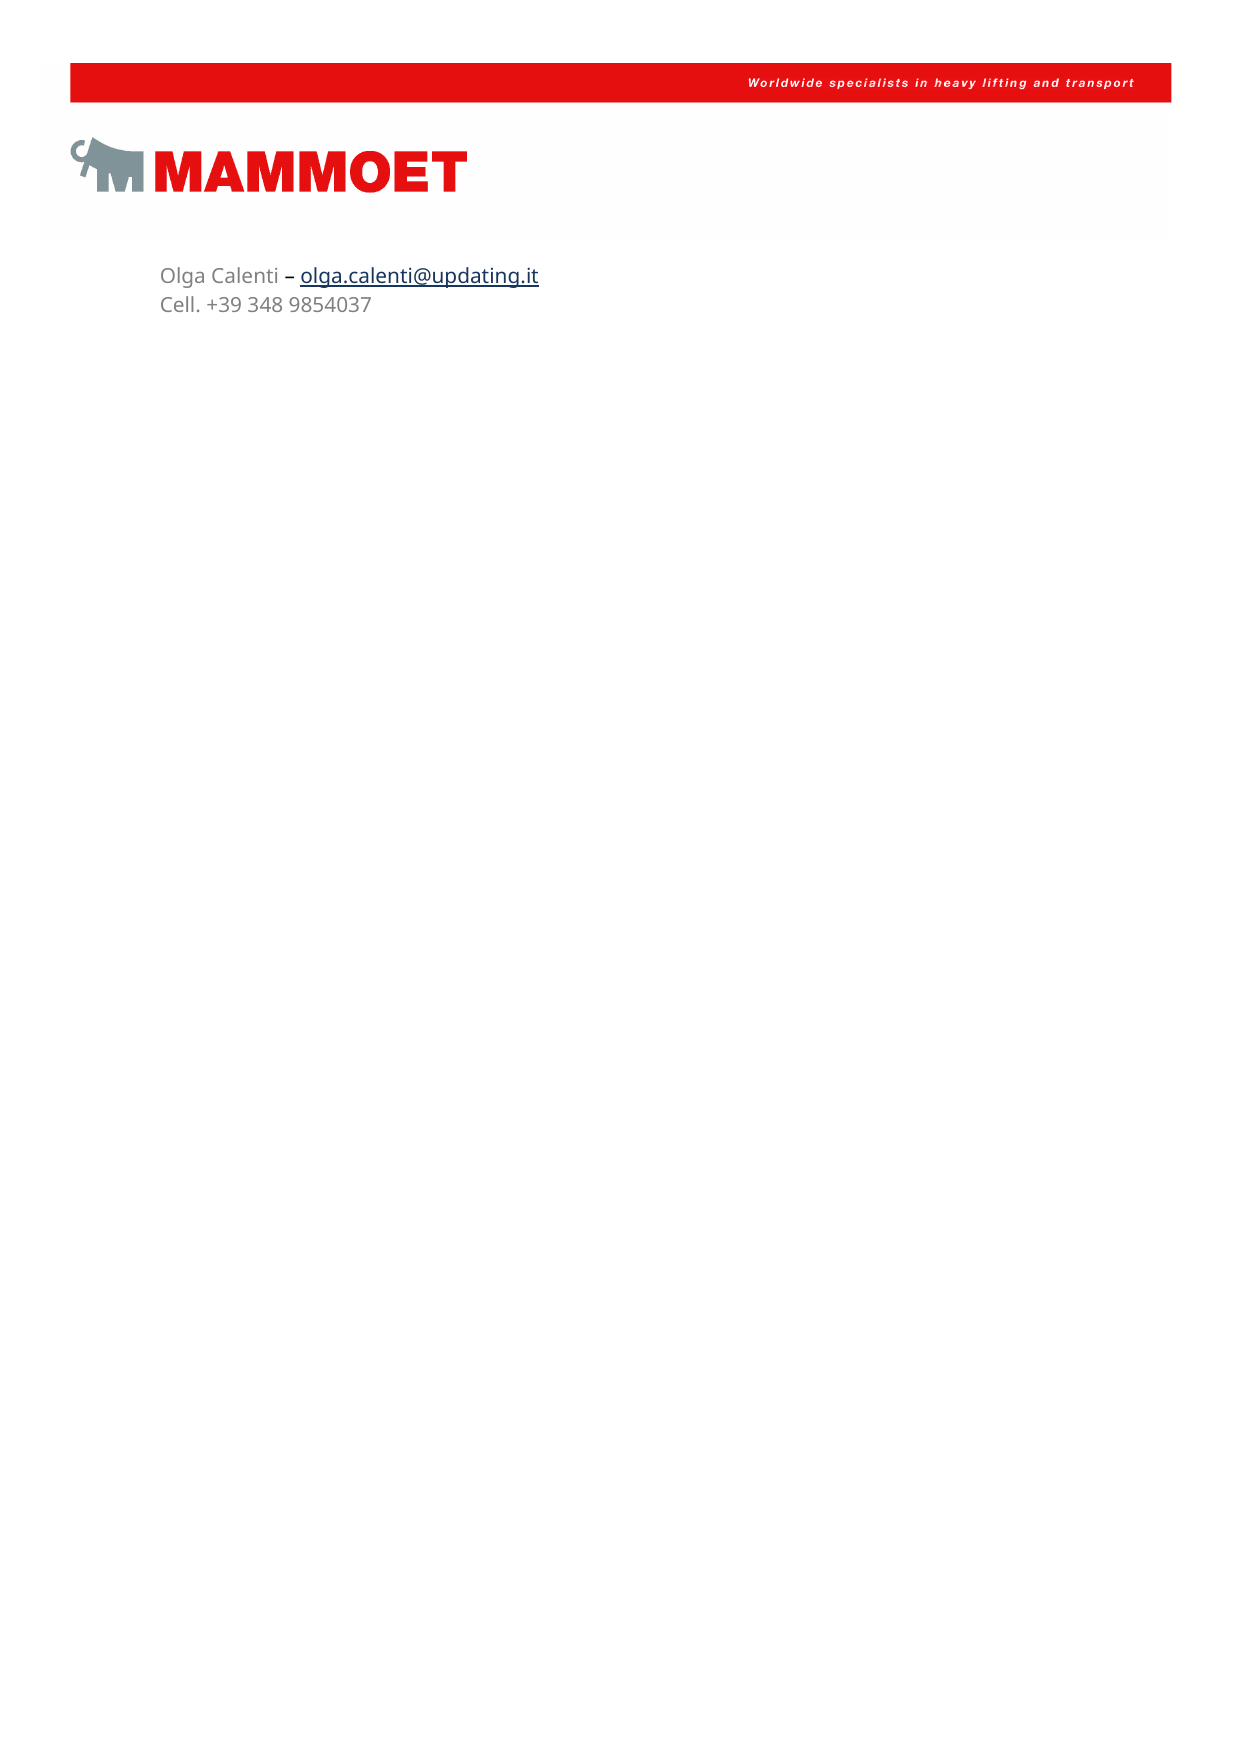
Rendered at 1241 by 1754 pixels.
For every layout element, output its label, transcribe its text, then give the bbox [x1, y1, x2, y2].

text Olga Calenti – olga.calenti@updating.it [159, 260, 1157, 289]
text Cell. +39 348 9854037 [159, 289, 1157, 319]
picture [38, 63, 1172, 242]
